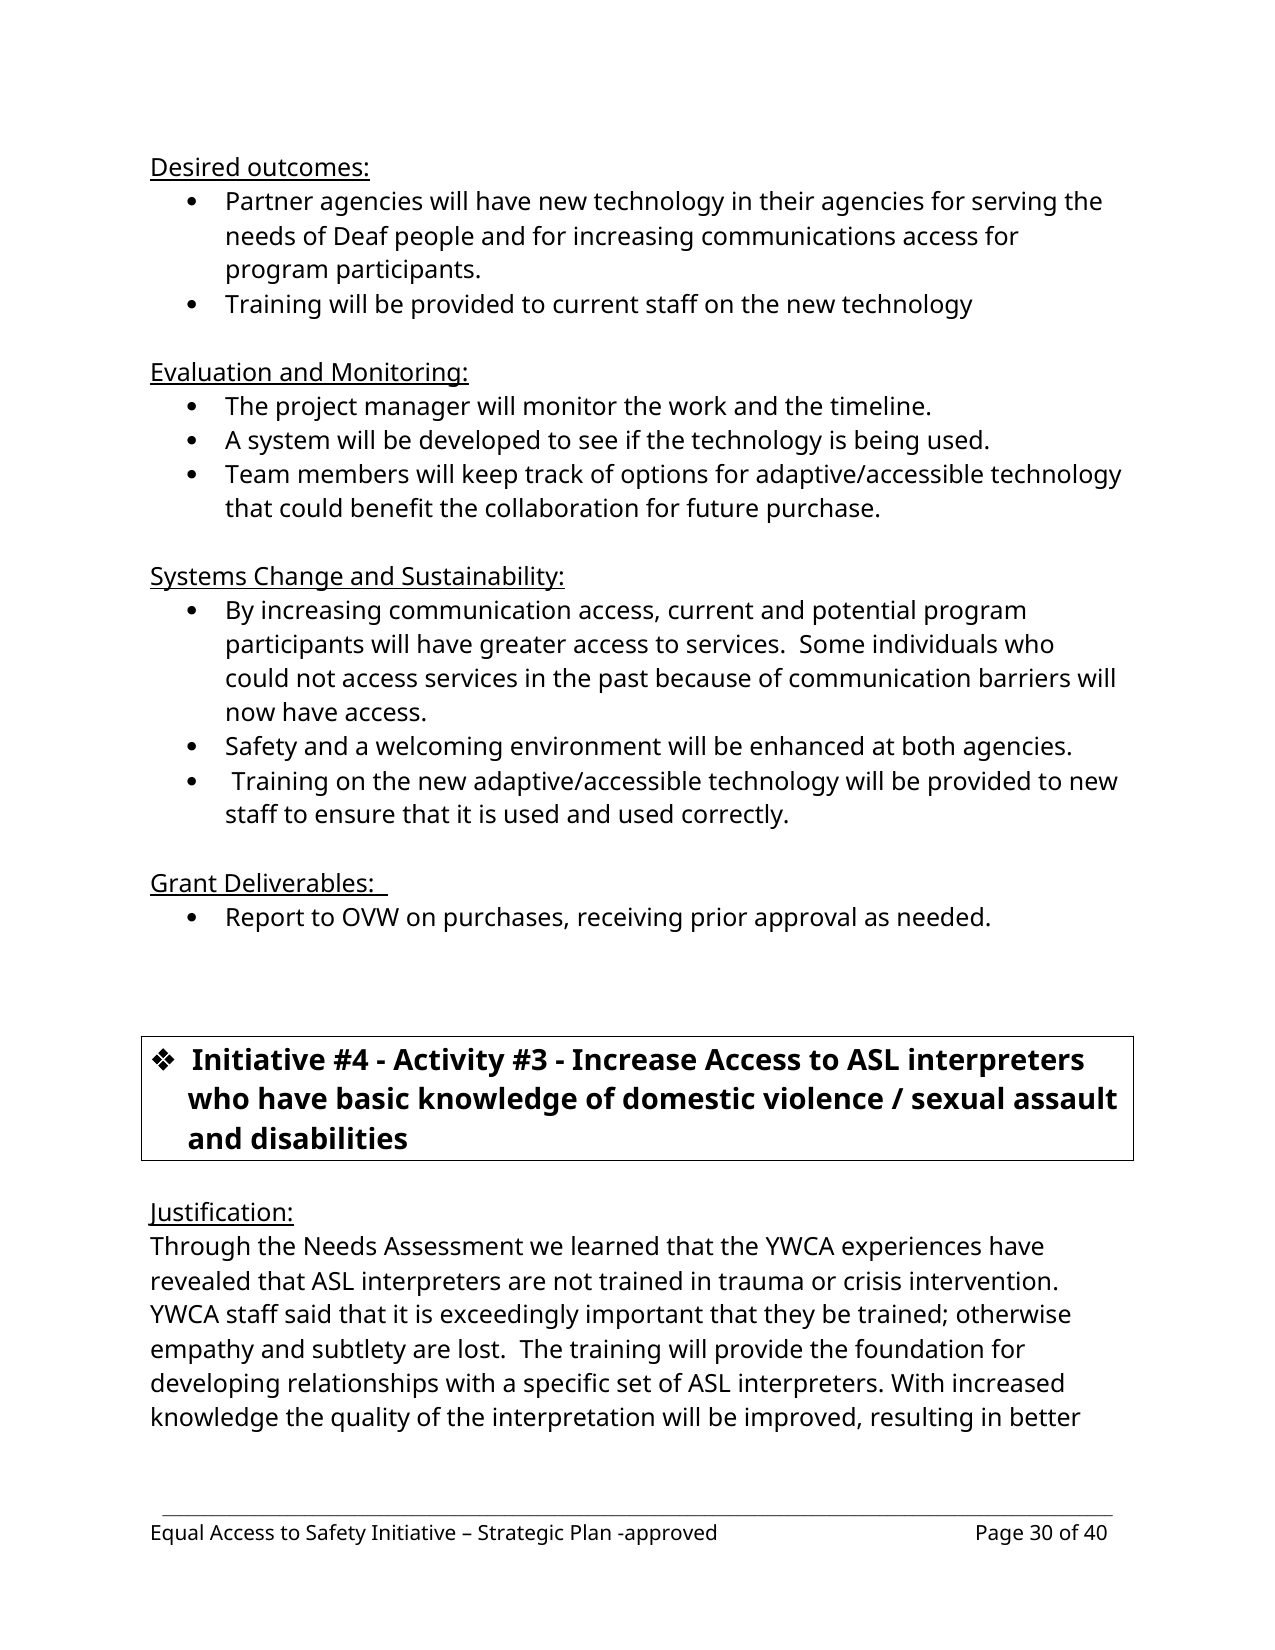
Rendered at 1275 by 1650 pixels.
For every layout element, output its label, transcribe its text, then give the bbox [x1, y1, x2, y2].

list Safety and a welcoming environment will be enhanced at both agencies. [187, 729, 1125, 763]
text Initiative #4 - Activity #3 - Increase Access to ASL interpreters who have basic knowledge of domestic violence / sexual assault and disabilities [142, 1037, 1133, 1160]
list Report to OVW on purchases, receiving prior approval as needed. [187, 899, 1125, 933]
list Training on the new adaptive/accessible technology will be provided to new staff to ensure that it is used and used correctly. [187, 763, 1125, 831]
list Training will be provided to current staff on the new technology [187, 286, 1125, 320]
text Systems Change and Sustainability: [150, 559, 1125, 593]
list The project manager will monitor the work and the timeline. [187, 388, 1125, 422]
list Partner agencies will have new technology in their agencies for serving the needs of Deaf people and for increasing communications access for program participants. [187, 184, 1125, 286]
text Desired outcomes: [150, 150, 1125, 184]
text Grant Deliverables: [150, 865, 1125, 899]
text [150, 1229, 1125, 1433]
list Team members will keep track of options for adaptive/accessible technology that could benefit the collaboration for future purchase. [187, 457, 1125, 525]
text Evaluation and Monitoring: [150, 354, 1125, 388]
list By increasing communication access, current and potential program participants will have greater access to services. Some individuals who could not access services in the past because of communication barriers will now have access. [187, 593, 1125, 729]
list A system will be developed to see if the technology is being used. [187, 422, 1125, 457]
text Justification: [150, 1195, 1125, 1229]
